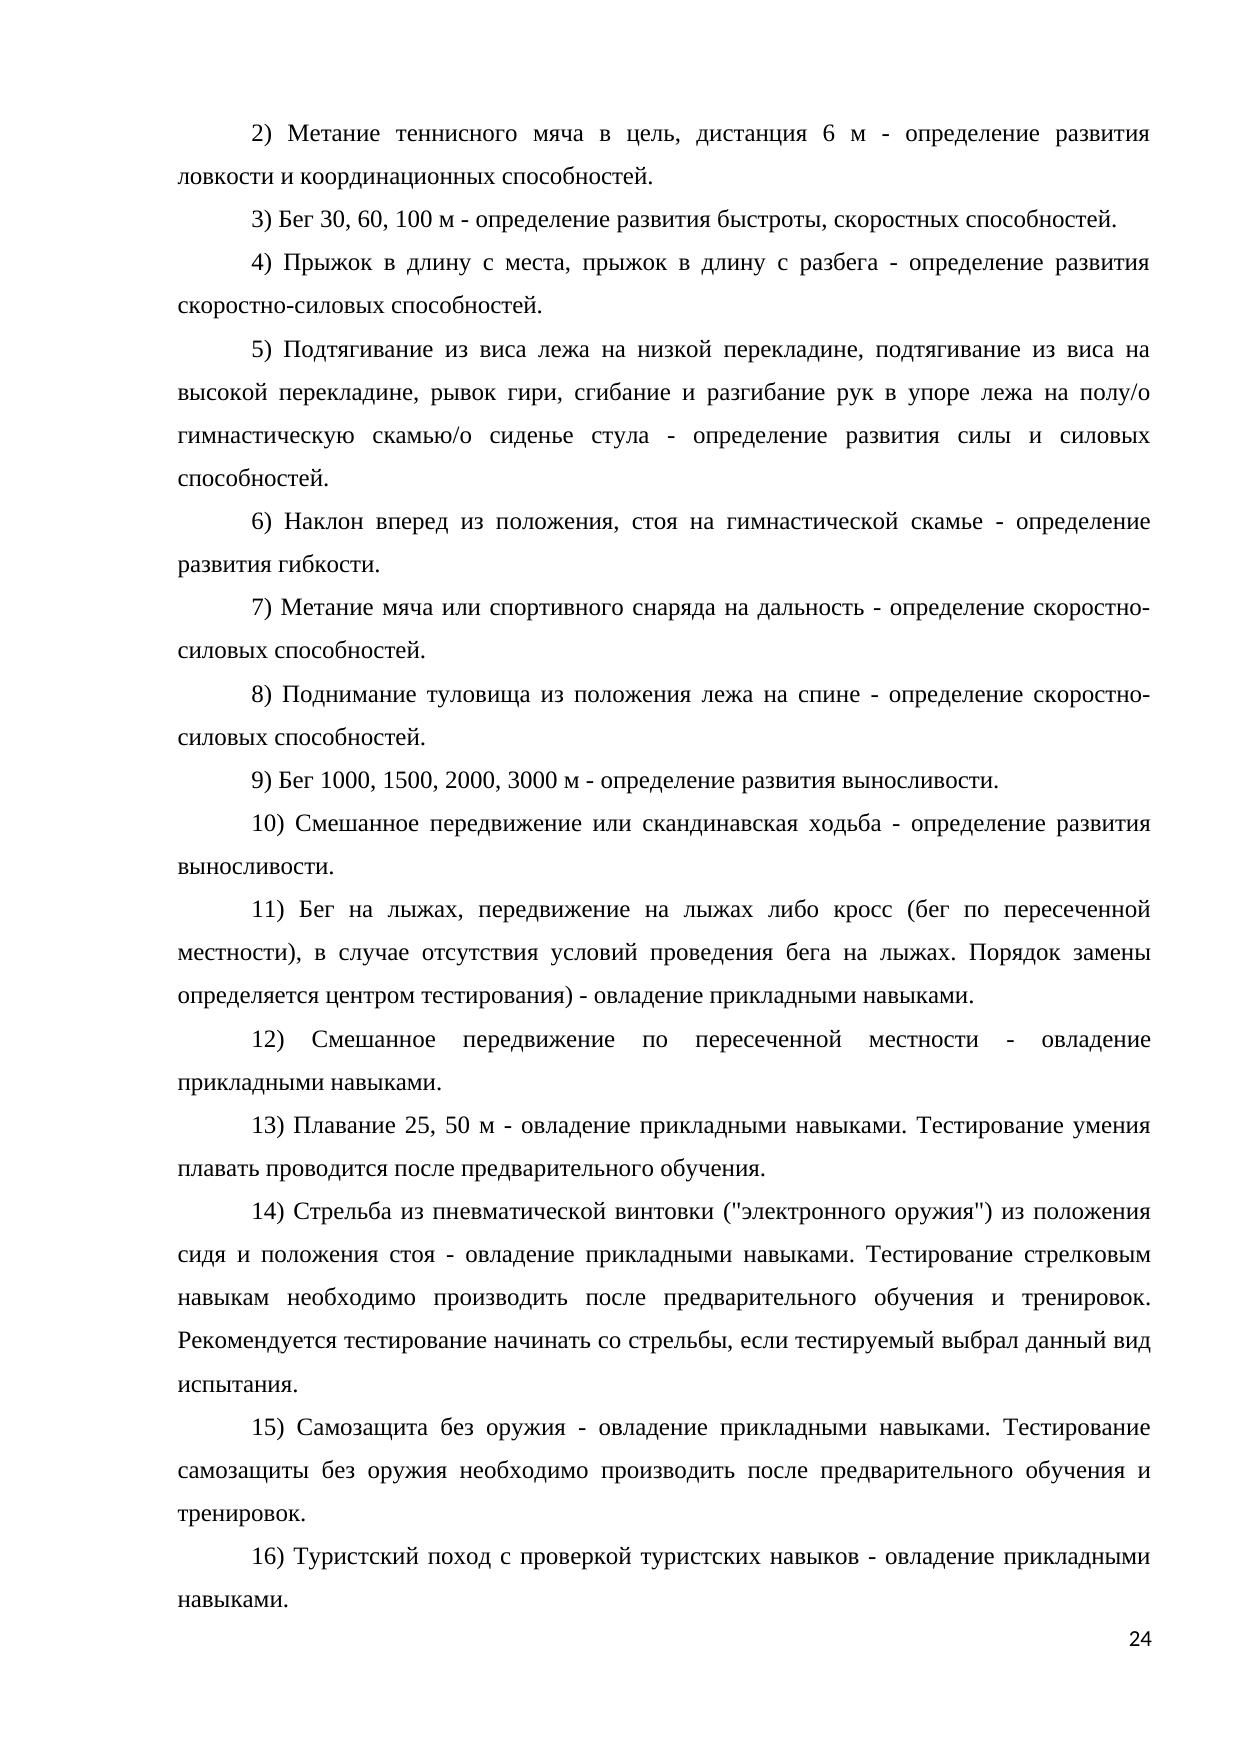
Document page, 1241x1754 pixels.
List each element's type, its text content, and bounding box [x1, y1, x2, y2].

text 15) Самозащита без оружия - овладение прикладными навыками. Тестирование самозащиты без оружия необходимо производить после предварительного обучения и тренировок. [177, 1412, 1152, 1527]
text 5) Подтягивание из виса лежа на низкой перекладине, подтягивание из виса на высокой перекладине, рывок гири, сгибание и разгибание рук в упоре лежа на полу/о гимнастическую скамью/о сиденье стула - определение развития силы и силовых способностей. [177, 334, 1152, 492]
text 10) Смешанное передвижение или скандинавская ходьба - определение развития выносливости. [177, 808, 1152, 880]
text 8) Поднимание туловища из положения лежа на спине - определение скоростно-силовых способностей. [177, 679, 1152, 751]
text 12) Смешанное передвижение по пересеченной местности - овладение прикладными навыками. [177, 1024, 1152, 1096]
text 9) Бег 1000, 1500, 2000, 3000 м - определение развития выносливости. [177, 765, 1152, 794]
text 13) Плавание 25, 50 м - овладение прикладными навыками. Тестирование умения плавать проводится после предварительного обучения. [177, 1110, 1152, 1182]
text 6) Наклон вперед из положения, стоя на гимнастической скамье - определение развития гибкости. [177, 506, 1152, 578]
text 3) Бег 30, 60, 100 м - определение развития быстроты, скоростных способностей. [177, 204, 1152, 233]
text 16) Туристский поход с проверкой туристских навыков - овладение прикладными навыками. [177, 1541, 1152, 1613]
text 14) Стрельба из пневматической винтовки ("электронного оружия") из положения сидя и положения стоя - овладение прикладными навыками. Тестирование стрелковым навыкам необходимо производить после предварительного обучения и тренировок. Рекомендуется тестирование начинать со стрельбы, если тестируемый выбрал данный вид испытания. [177, 1196, 1152, 1397]
text 4) Прыжок в длину с места, прыжок в длину с разбега - определение развития скоростно-силовых способностей. [177, 247, 1152, 319]
text 2) Метание теннисного мяча в цель, дистанция 6 м - определение развития ловкости и координационных способностей. [177, 118, 1152, 190]
text 7) Метание мяча или спортивного снаряда на дальность - определение скоростно-силовых способностей. [177, 592, 1152, 664]
text 11) Бег на лыжах, передвижение на лыжах либо кросс (бег по пересеченной местности), в случае отсутствия условий проведения бега на лыжах. Порядок замены определяется центром тестирования) - овладение прикладными навыками. [177, 894, 1152, 1009]
